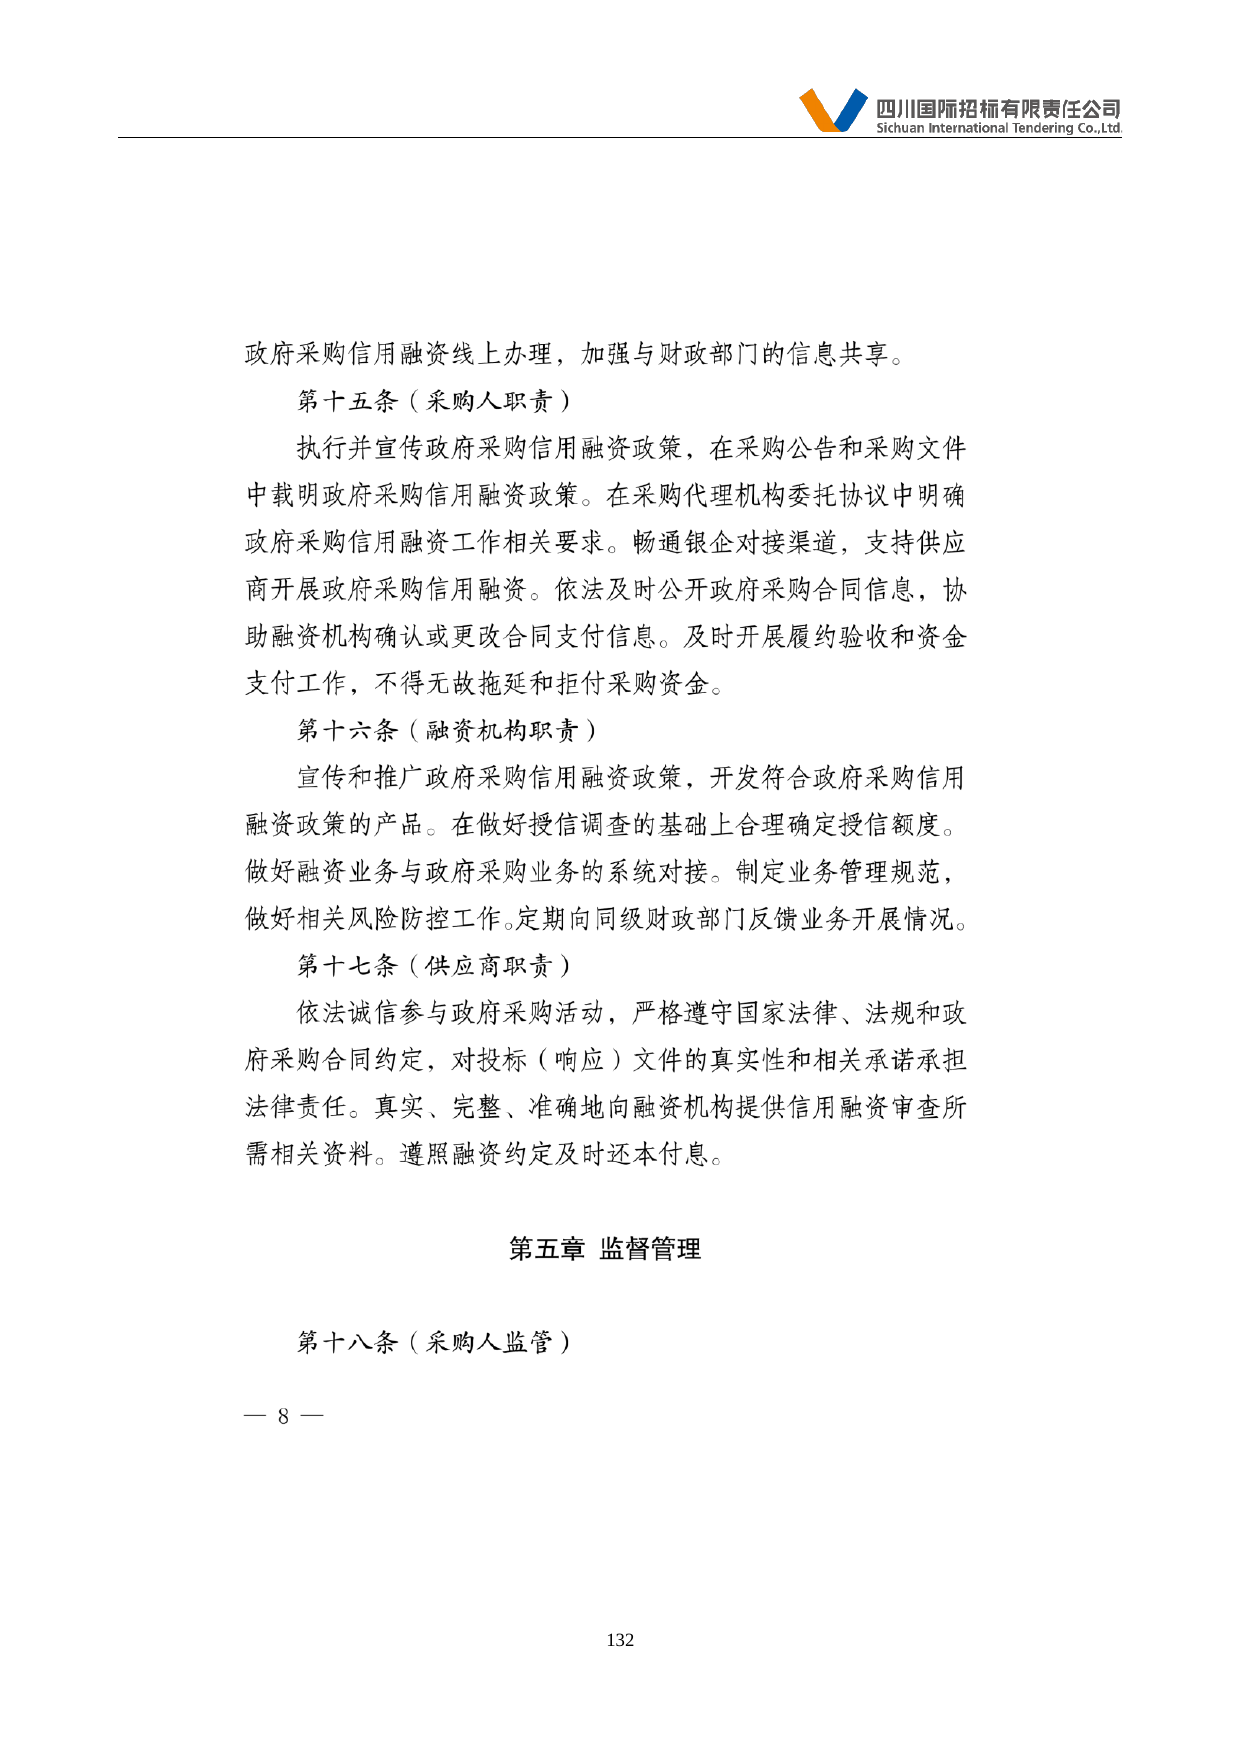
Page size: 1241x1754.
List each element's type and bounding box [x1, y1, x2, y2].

picture [799, 88, 1123, 135]
picture [118, 160, 1090, 1532]
